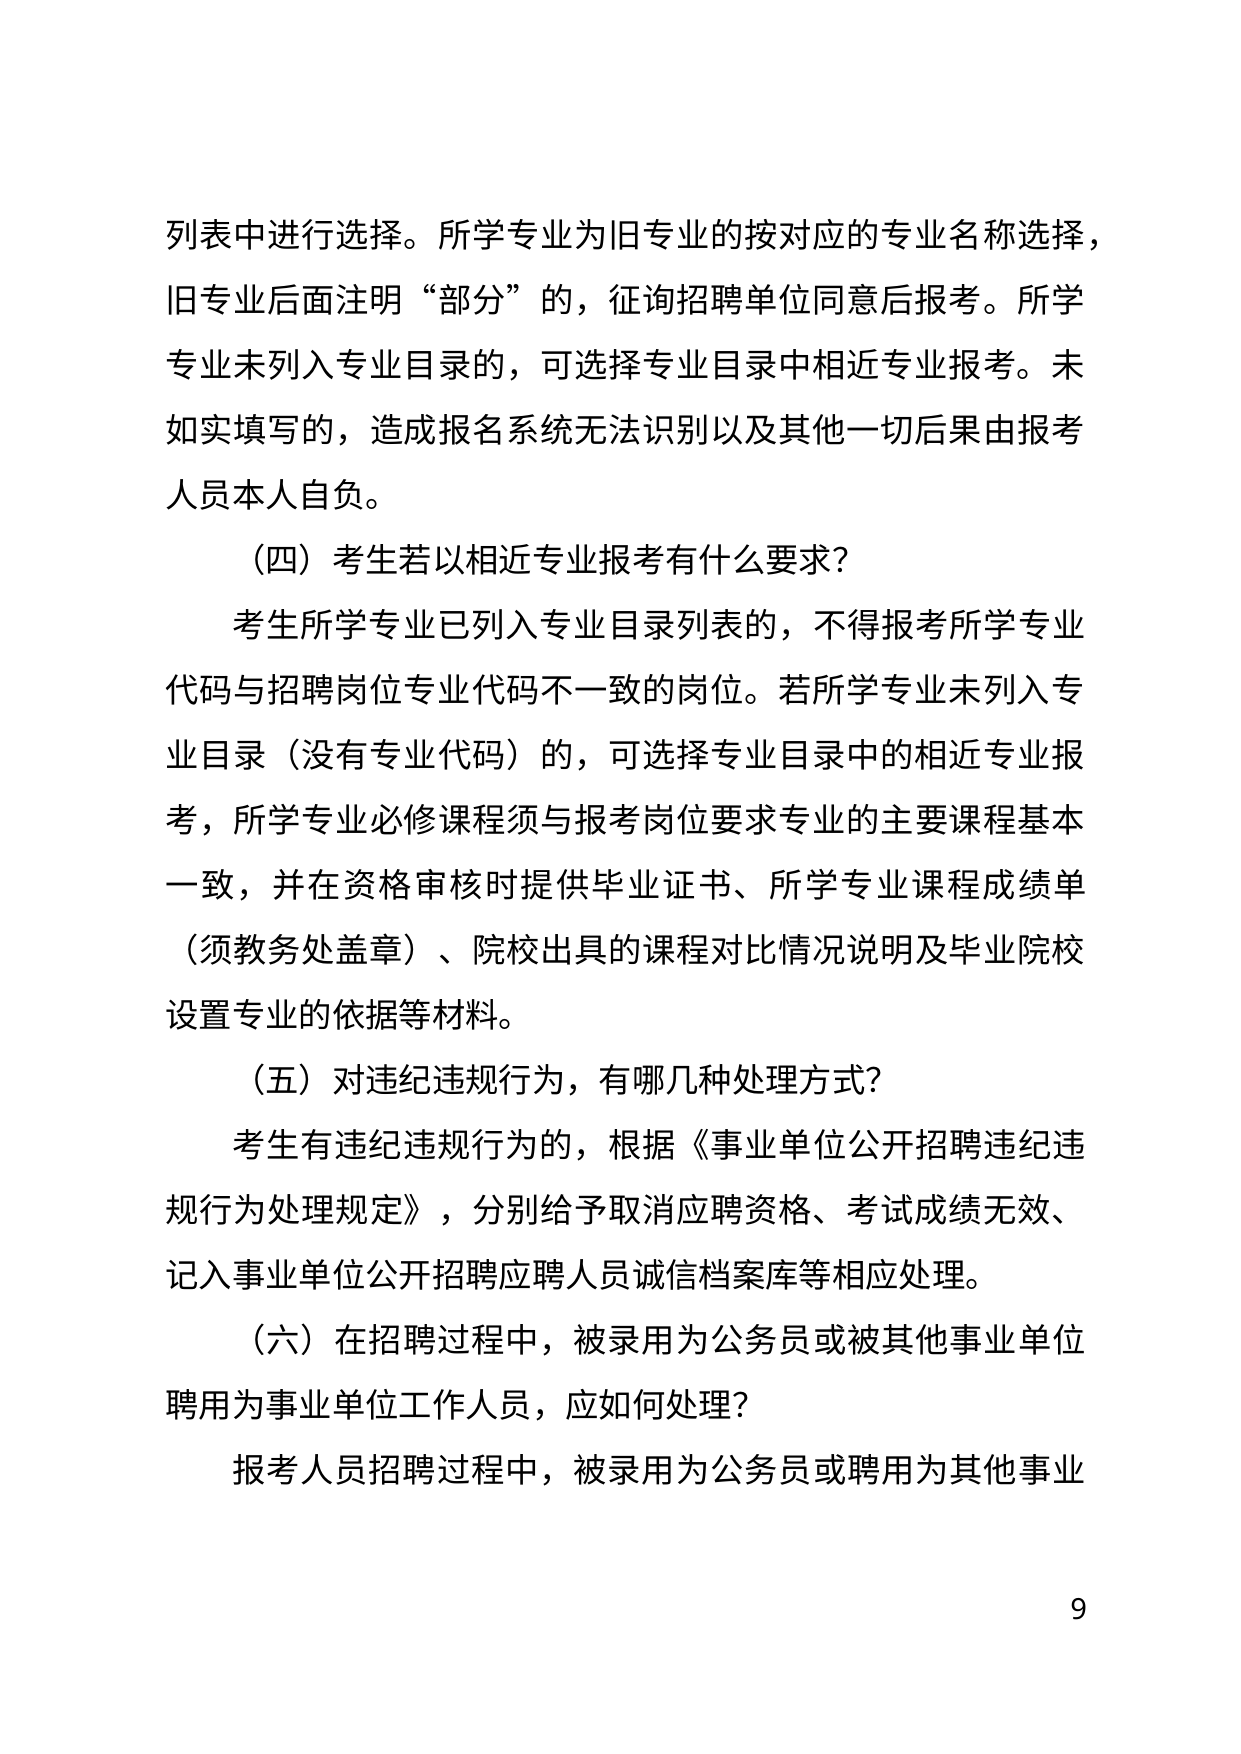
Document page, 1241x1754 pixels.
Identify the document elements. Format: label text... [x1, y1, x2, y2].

text （五）对违纪违规行为，有哪几种处理方式？ [165, 1045, 1087, 1110]
text （六）在招聘过程中，被录用为公务员或被其他事业单位聘用为事业单位工作人员，应如何处理？ [165, 1305, 1087, 1435]
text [165, 200, 1087, 525]
text （四）考生若以相近专业报考有什么要求？ [165, 525, 1087, 590]
text 考生所学专业已列入专业目录列表的，不得报考所学专业代码与招聘岗位专业代码不一致的岗位。若所学专业未列入专业目录（没有专业代码）的，可选择专业目录中的相近专业报考，所学专业必修课程须与报考岗位要求专业的主要课程基本一致，并在资格审核时提供毕业证书、所学专业课程成绩单（须教务处盖章）、院校出具的课程对比情况说明及毕业院校设置专业的依据等材料。 [165, 590, 1087, 1045]
text 考生有违纪违规行为的，根据《事业单位公开招聘违纪违规行为处理规定》，分别给予取消应聘资格、考试成绩无效、记入事业单位公开招聘应聘人员诚信档案库等相应处理。 [165, 1110, 1087, 1305]
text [165, 1435, 1087, 1500]
